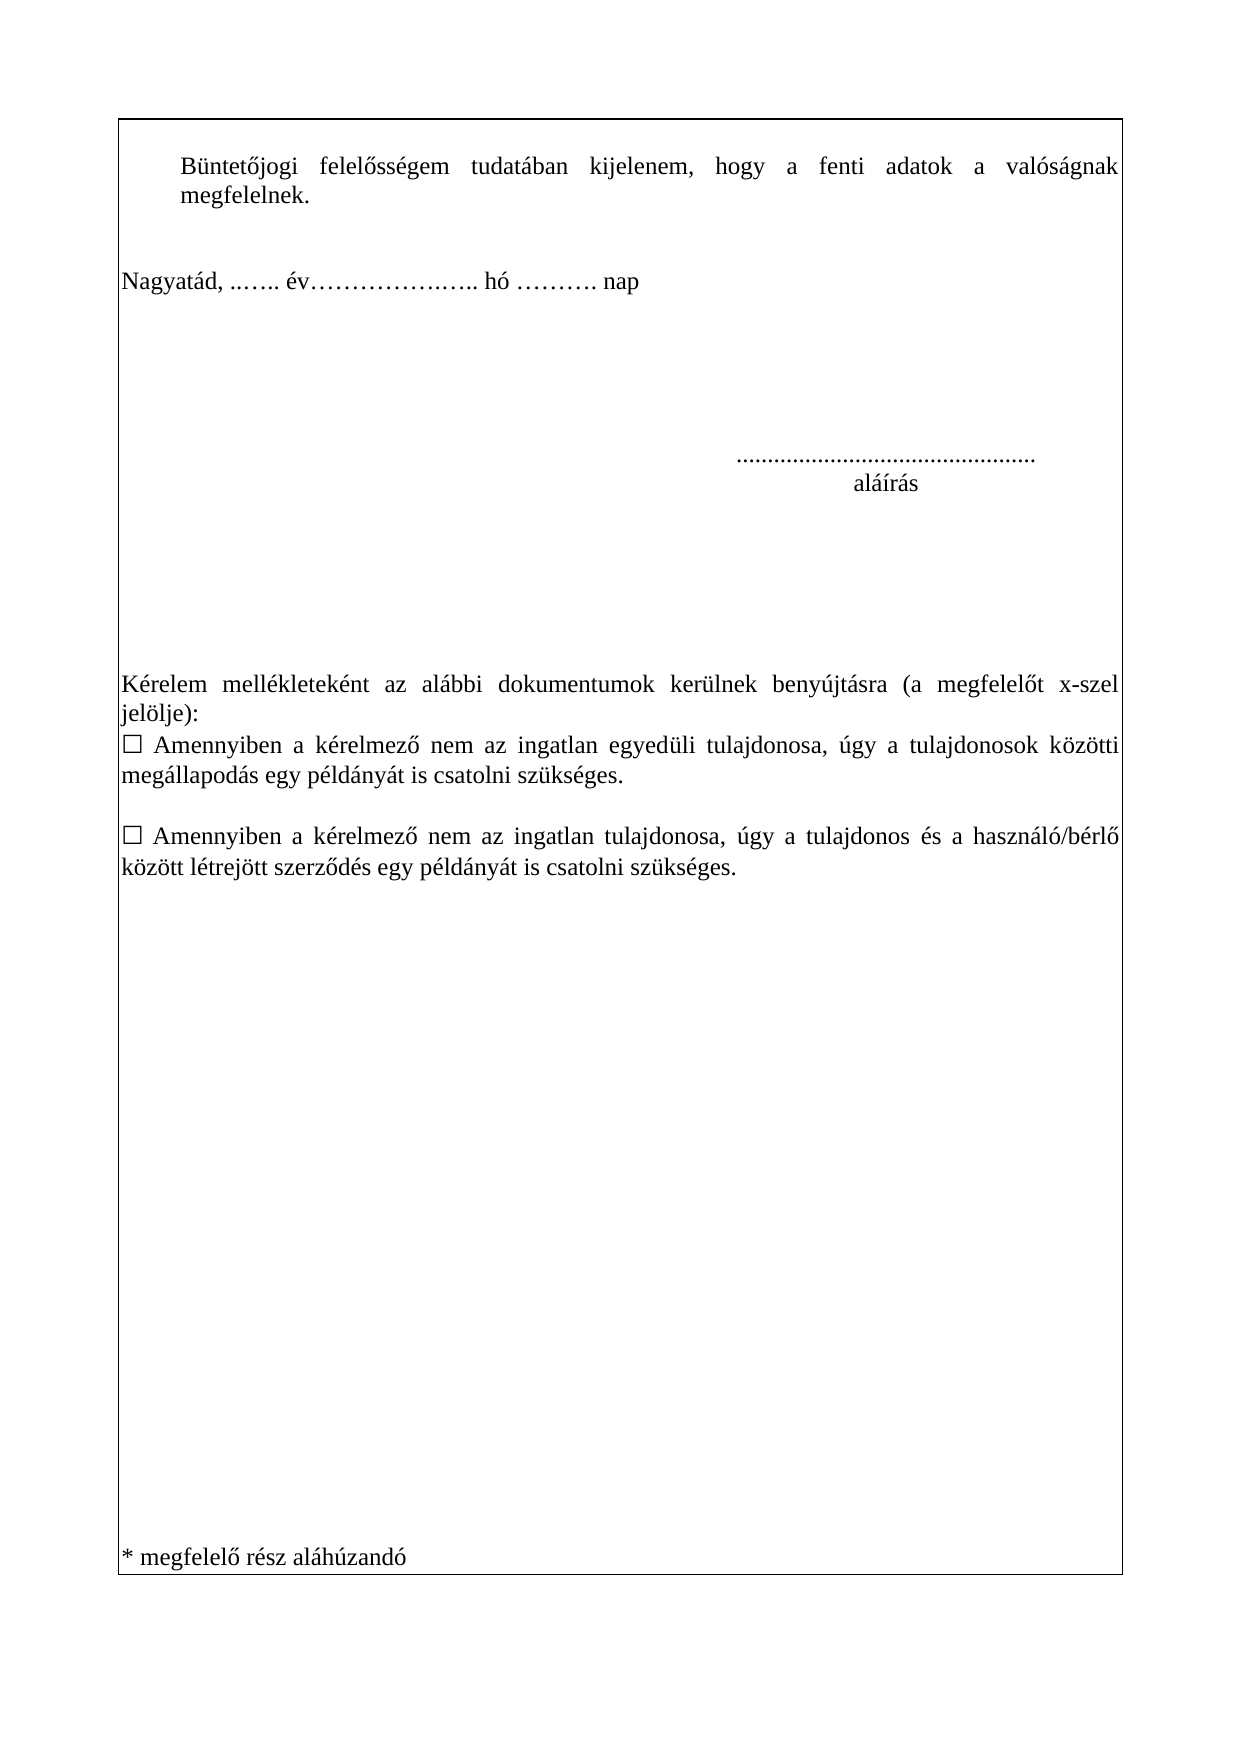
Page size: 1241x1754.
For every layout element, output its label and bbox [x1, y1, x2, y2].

table_header [119, 120, 1122, 1574]
